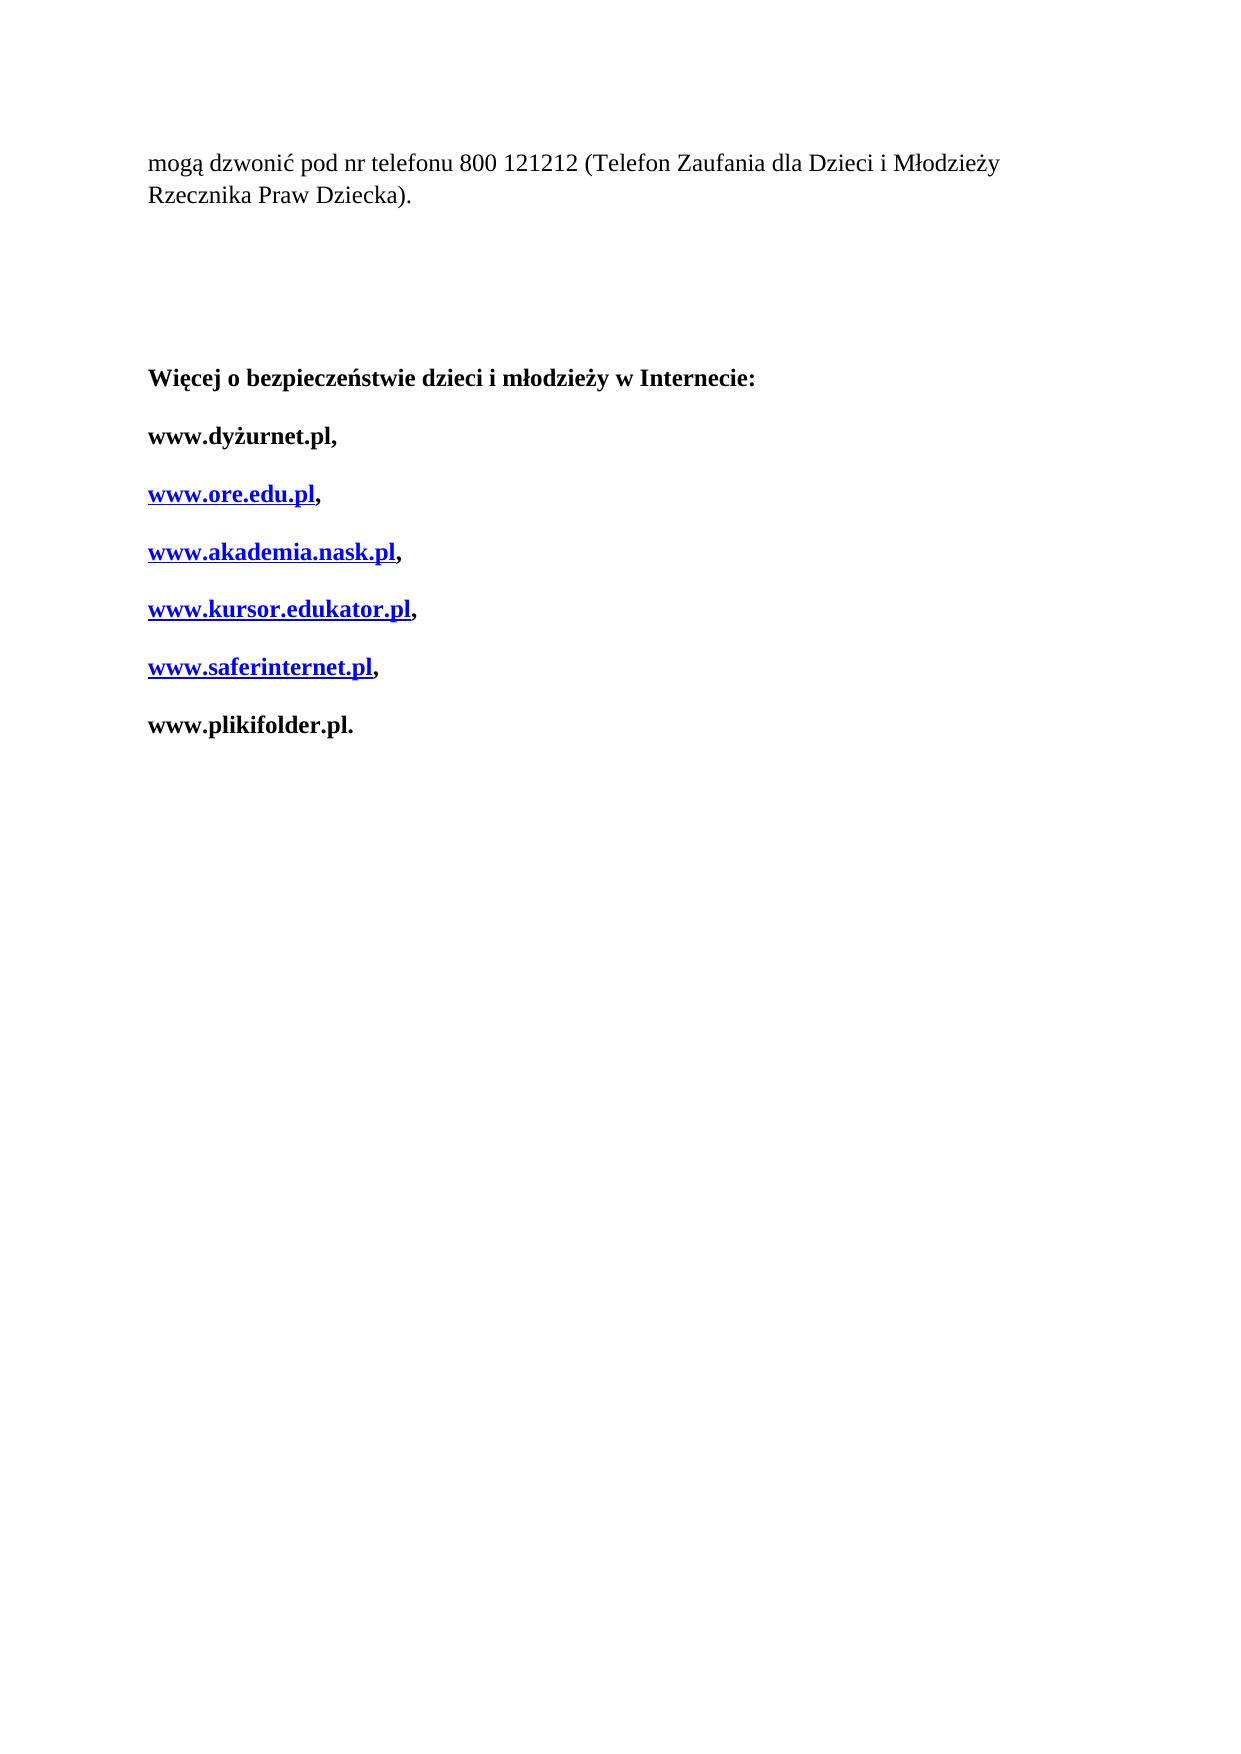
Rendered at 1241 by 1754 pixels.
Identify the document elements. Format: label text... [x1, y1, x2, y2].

text www.kursor.edukator.pl, [148, 594, 1093, 623]
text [148, 148, 1093, 209]
text www.ore.edu.pl, [148, 479, 1093, 507]
text www.dyżurnet.pl, [148, 421, 1093, 449]
text www.saferinternet.pl, [148, 652, 1093, 681]
text Więcej o bezpieczeństwie dzieci i młodzieży w Internecie: [148, 363, 1093, 392]
text www.plikifolder.pl. [148, 710, 1093, 739]
text www.akademia.nask.pl, [148, 537, 1093, 565]
